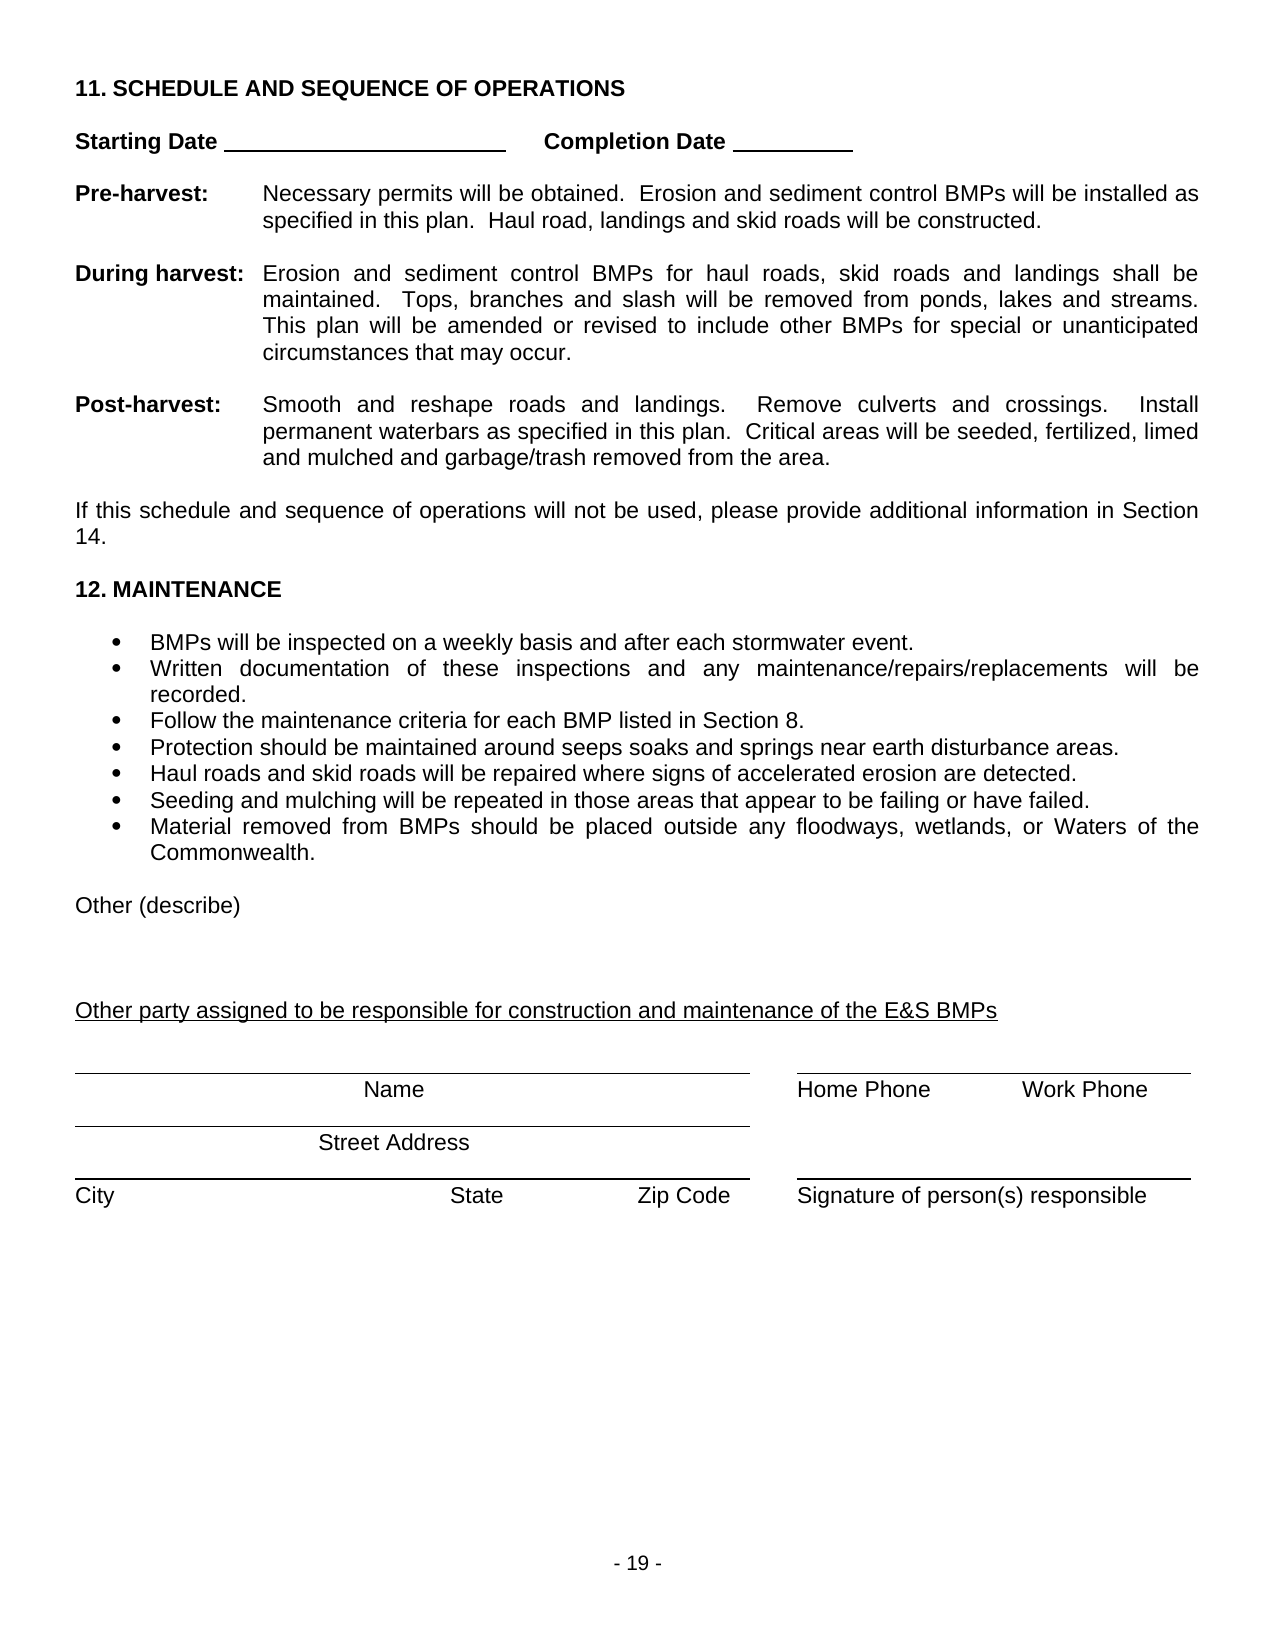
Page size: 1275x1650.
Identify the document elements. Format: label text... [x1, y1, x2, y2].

text Starting Date Completion Date [75, 128, 1200, 154]
text Other (describe) [75, 892, 1200, 918]
list Haul roads and skid roads will be repaired where signs of accelerated erosion are detected. [112, 760, 1200, 787]
text Street Address [75, 1129, 1200, 1156]
text Other party assigned to be responsible for construction and maintenance of the E&S BMPs [75, 997, 1200, 1024]
list Follow the maintenance criteria for each BMP listed in Section 8. [112, 707, 1200, 734]
list Written documentation of these inspections and any maintenance/repairs/replacements will be recorded. [112, 655, 1200, 707]
list BMPs will be inspected on a weekly basis and after each stormwater event. [112, 628, 1200, 655]
text During harvest: Erosion and sediment control BMPs for haul roads, skid roads and landings shall be maintained. Tops, branches and slash will be removed from ponds, lakes and streams. This plan will be amended or revised to include other BMPs for special or unanticipated circumstances that may occur. [75, 259, 1200, 365]
text 11. SCHEDULE AND SEQUENCE OF OPERATIONS [75, 75, 1200, 101]
text City State Zip Code Signature of person(s) responsible [75, 1182, 1200, 1208]
text 12. MAINTENANCE [75, 576, 1200, 602]
text Post-harvest: Smooth and reshape roads and landings. Remove culverts and crossings. Install permanent waterbars as specified in this plan. Critical areas will be seeded, fertilized, limed and mulched and garbage/trash removed from the area. [75, 391, 1200, 470]
list Seeding and mulching will be repeated in those areas that appear to be failing or have failed. [112, 787, 1200, 813]
list Material removed from BMPs should be placed outside any floodways, wetlands, or Waters of the Commonwealth. [112, 813, 1200, 866]
list Protection should be maintained around seeps soaks and springs near earth disturbance areas. [112, 734, 1200, 760]
text Name Home Phone Work Phone [75, 1076, 1200, 1103]
text If this schedule and sequence of operations will not be used, please provide additional information in Section 14. [75, 497, 1200, 549]
text Pre-harvest: Necessary permits will be obtained. Erosion and sediment control BMPs will be installed as specified in this plan. Haul road, landings and skid roads will be constructed. [75, 180, 1200, 233]
